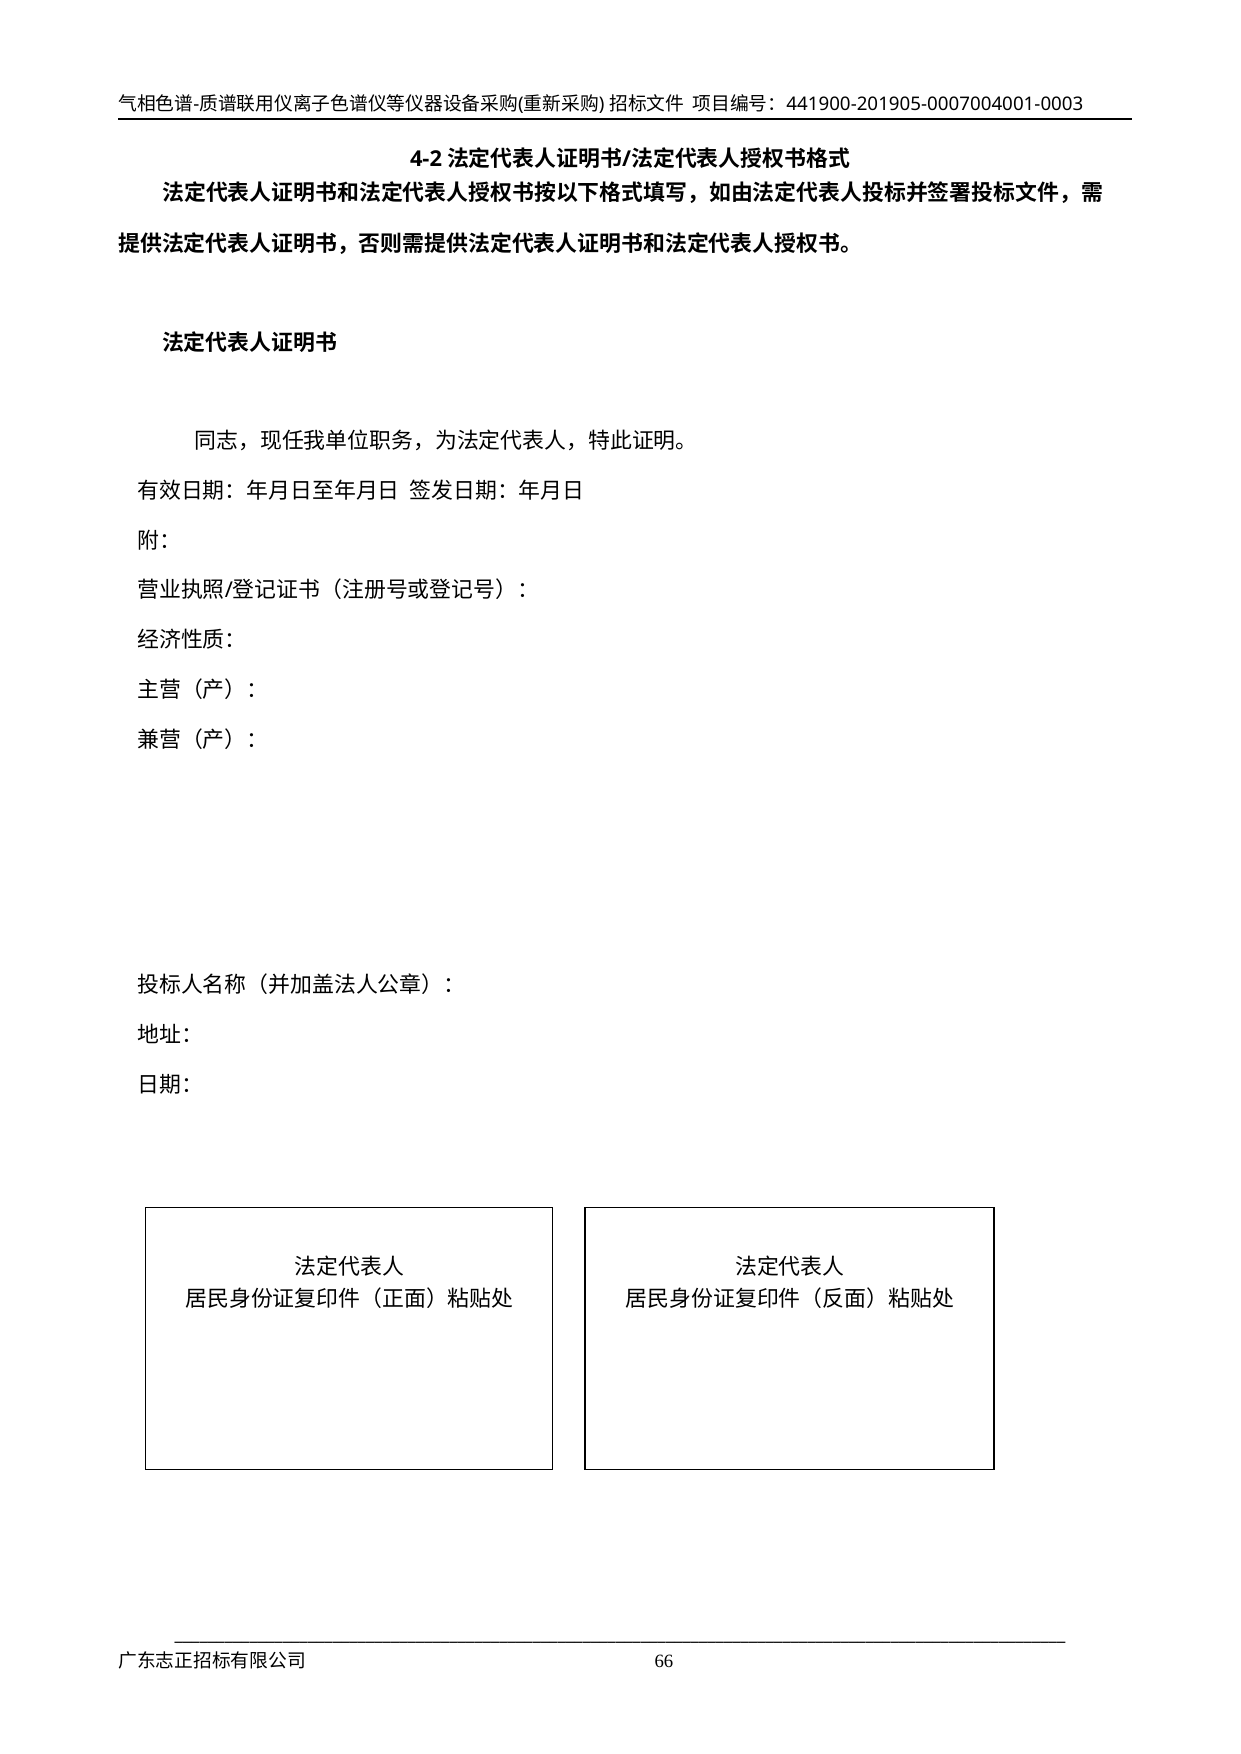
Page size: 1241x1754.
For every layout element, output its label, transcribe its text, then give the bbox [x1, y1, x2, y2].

subtitle 法定代表人证明书/法定代表人授权书格式 [137, 140, 1122, 174]
text 同志，现任我单位职务，为法定代表人，特此证明。 [194, 422, 1122, 456]
text 投标人名称（并加盖法人公章）： [137, 966, 1122, 1000]
text 法定代表人证明书和法定代表人授权书按以下格式填写，如由法定代表人投标并签署投标文件，需提供法定代表人证明书，否则需提供法定代表人证明书和法定代表人授权书。 [118, 174, 1122, 259]
text 地址： [137, 1016, 1122, 1050]
text 法定代表人证明书 [118, 323, 1122, 357]
text 经济性质： [137, 621, 1122, 655]
text 有效日期：年月日至年月日 签发日期：年月日 [137, 472, 1122, 506]
text 附： [137, 522, 1122, 556]
text 日期： [137, 1066, 1122, 1099]
text 营业执照/登记证书（注册号或登记号）： [137, 571, 1122, 605]
text 主营（产）： [137, 671, 1122, 705]
text 兼营（产）： [137, 721, 1122, 755]
